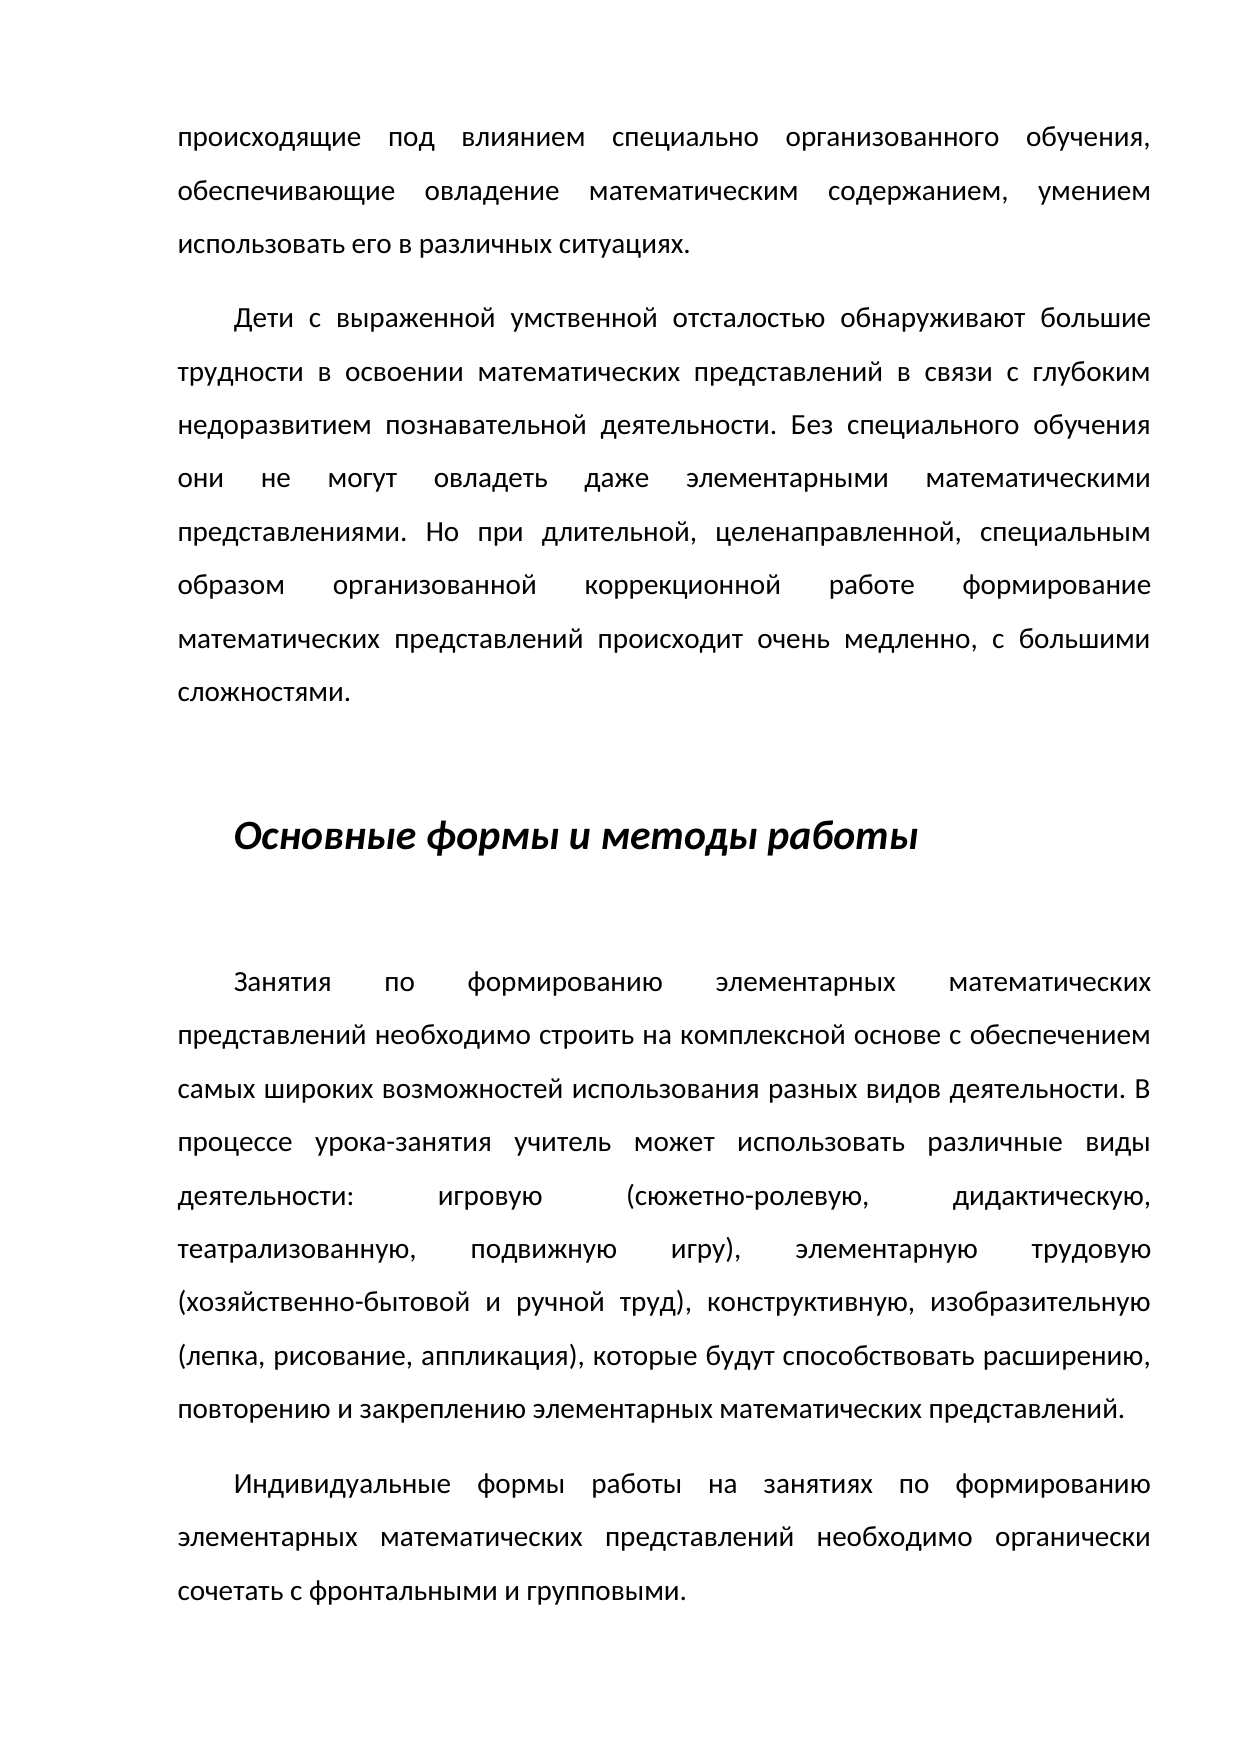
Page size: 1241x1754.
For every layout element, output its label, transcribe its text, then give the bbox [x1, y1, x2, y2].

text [177, 118, 1152, 261]
text Дети с выраженной умственной отсталостью обнаруживают большие трудности в освоении математических представлений в связи с глубоким недоразвитием познавательной деятельности. Без специального обучения они не могут овладеть даже элементарными математическими представлениями. Но при длительной, целенаправленной, специальным образом организованной коррекционной работе формирование математических представлений происходит очень медленно, с большими сложностями. [177, 299, 1152, 709]
text Индивидуальные формы работы на занятиях по формированию элементарных математических представлений необходимо органически сочетать с фронтальными и групповыми. [177, 1465, 1152, 1607]
text Занятия по формированию элементарных математических представлений необходимо строить на комплексной основе с обеспечением самых широких возможностей использования разных видов деятельности. В процессе урока-занятия учитель может использовать различные виды деятельности: игровую (сюжетно-ролевую, дидактическую, театрализованную, подвижную игру), элементарную трудовую (хозяйственно-бытовой и ручной труд), конструктивную, изобразительную (лепка, рисование, аппликация), которые будут способствовать расширению, повторению и закреплению элементарных математических представлений. [177, 963, 1152, 1426]
text Основные формы и методы работы [177, 809, 1152, 860]
